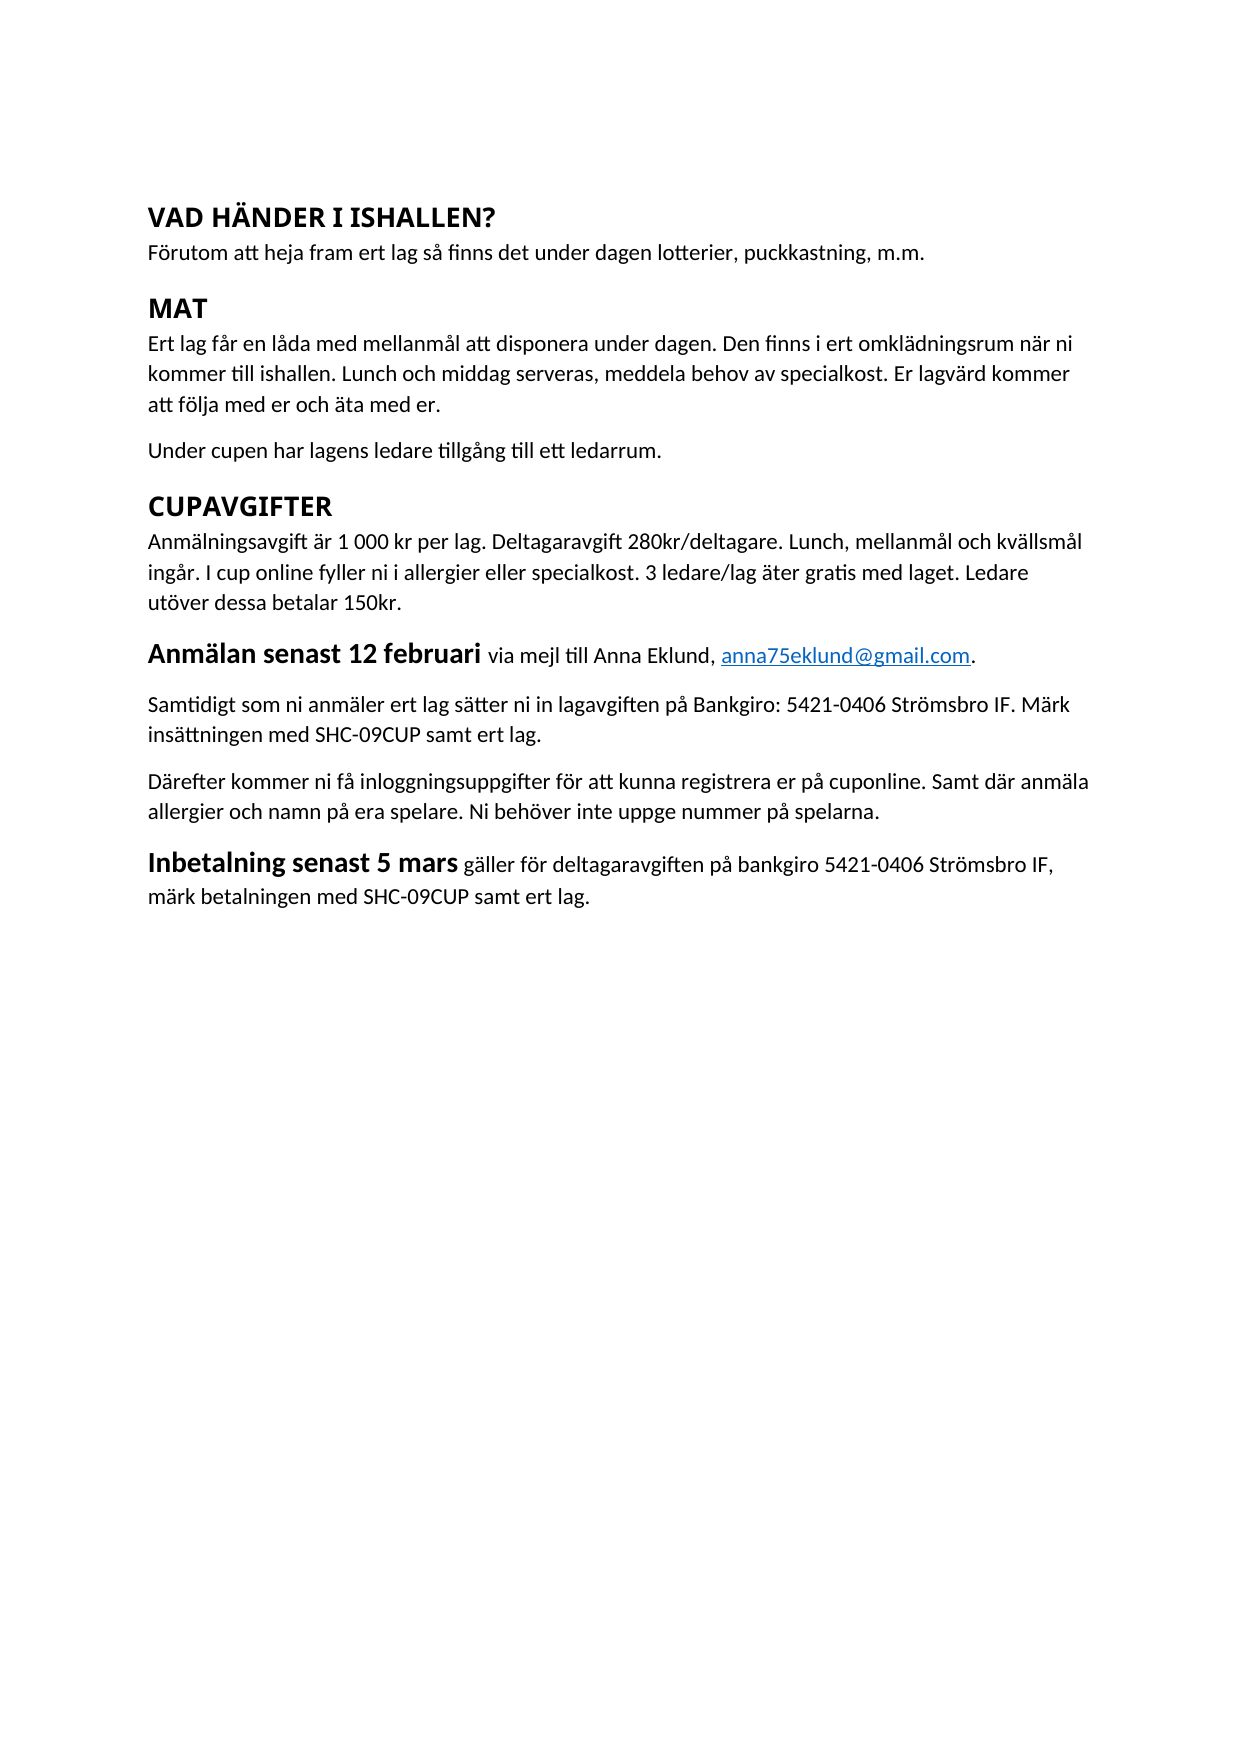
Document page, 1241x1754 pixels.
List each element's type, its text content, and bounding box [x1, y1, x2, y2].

text Samtidigt som ni anmäler ert lag sätter ni in lagavgiften på Bankgiro: 5421-0406 Strömsbro IF. Märk insättningen med SHC-09CUP samt ert lag. [148, 690, 1093, 748]
text Under cupen har lagens ledare tillgång till ett ledarrum. [148, 437, 1093, 464]
text Därefter kommer ni få inloggningsuppgifter för att kunna registrera er på cuponline. Samt där anmäla allergier och namn på era spelare. Ni behöver inte uppge nummer på spelarna. [148, 767, 1093, 825]
subtitle CUPAVGIFTER [148, 488, 1093, 524]
text Anmälningsavgift är 1 000 kr per lag. Deltagaravgift 280kr/deltagare. Lunch, mellanmål och kvällsmål ingår. I cup online fyller ni i allergier eller specialkost. 3 ledare/lag äter gratis med laget. Ledare utöver dessa betalar 150kr. [148, 527, 1093, 616]
text Anmälan senast 12 februari via mejl till Anna Eklund, anna75eklund@gmail.com. [148, 635, 1093, 670]
subtitle MAT [148, 289, 1093, 326]
text Förutom att heja fram ert lag så finns det under dagen lotterier, puckkastning, m.m. [148, 238, 1093, 266]
text Ert lag får en låda med mellanmål att disponera under dagen. Den finns i ert omklädningsrum när ni kommer till ishallen. Lunch och middag serveras, meddela behov av specialkost. Er lagvärd kommer att följa med er och äta med er. [148, 329, 1093, 418]
text Inbetalning senast 5 mars gäller för deltagaravgiften på bankgiro 5421-0406 Strömsbro IF, märk betalningen med SHC-09CUP samt ert lag. [148, 844, 1093, 910]
subtitle VAD HÄNDER I ISHALLEN? [148, 199, 1093, 236]
